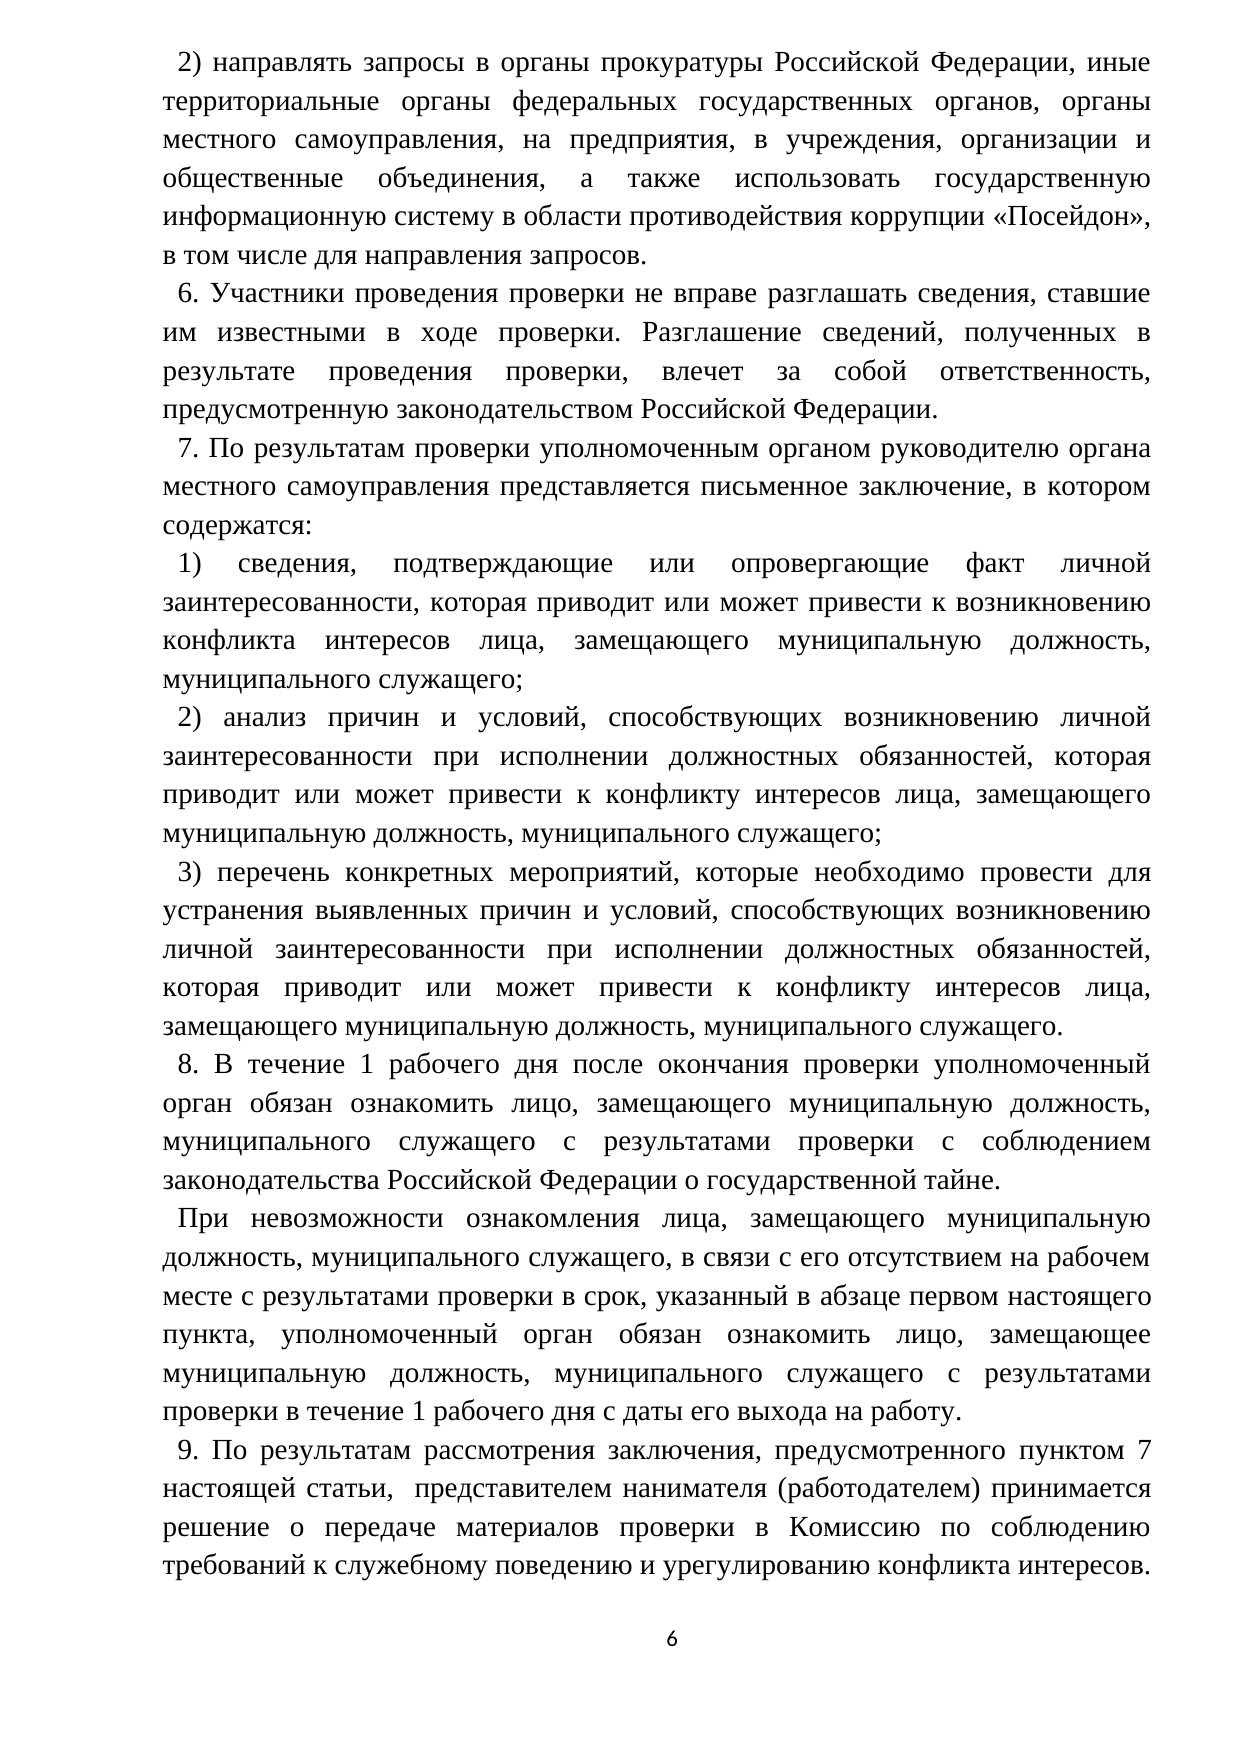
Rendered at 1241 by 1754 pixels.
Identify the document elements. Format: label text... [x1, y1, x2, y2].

text 7. По результатам проверки уполномоченным органом руководителю органа местного самоуправления представляется письменное заключение, в котором содержатся: [162, 430, 1152, 540]
text При невозможности ознакомления лица, замещающего муниципальную должность, муниципального служащего, в связи с его отсутствием на рабочем месте с результатами проверки в срок, указанный в абзаце первом настоящего пункта, уполномоченный орган обязан ознакомить лицо, замещающее муниципальную должность, муниципального служащего с результатами проверки в течение 1 рабочего дня с даты его выхода на работу. [162, 1201, 1152, 1427]
text 8. В течение 1 рабочего дня после окончания проверки уполномоченный орган обязан ознакомить лицо, замещающего муниципальную должность, муниципального служащего с результатами проверки с соблюдением законодательства Российской Федерации о государственной тайне. [162, 1046, 1152, 1196]
text 2) направлять запросы в органы прокуратуры Российской Федерации, иные территориальные органы федеральных государственных органов, органы местного самоуправления, на предприятия, в учреждения, организации и общественные объединения, а также использовать государственную информационную систему в области противодействия коррупции «Посейдон», в том числе для направления запросов. [177, 44, 1167, 271]
text 1) сведения, подтверждающие или опровергающие факт личной заинтересованности, которая приводит или может привести к возникновению конфликта интересов лица, замещающего муниципальную должность, муниципального служащего; [162, 545, 1152, 694]
text 9. По результатам рассмотрения заключения, предусмотренного пунктом 7 настоящей статьи, представителем нанимателя (работодателем) принимается решение о передаче материалов проверки в Комиссию по соблюдению требований к служебному поведению и урегулированию конфликта интересов. [162, 1432, 1152, 1581]
text 2) анализ причин и условий, способствующих возникновению личной заинтересованности при исполнении должностных обязанностей, которая приводит или может привести к конфликту интересов лица, замещающего муниципальную должность, муниципального служащего; [162, 699, 1152, 849]
text 3) перечень конкретных мероприятий, которые необходимо провести для устранения выявленных причин и условий, способствующих возникновению личной заинтересованности при исполнении должностных обязанностей, которая приводит или может привести к конфликту интересов лица, замещающего муниципальную должность, муниципального служащего. [162, 854, 1152, 1041]
text 6. Участники проведения проверки не вправе разглашать сведения, ставшие им известными в ходе проверки. Разглашение сведений, полученных в результате проведения проверки, влечет за собой ответственность, предусмотренную законодательством Российской Федерации. [162, 276, 1152, 425]
